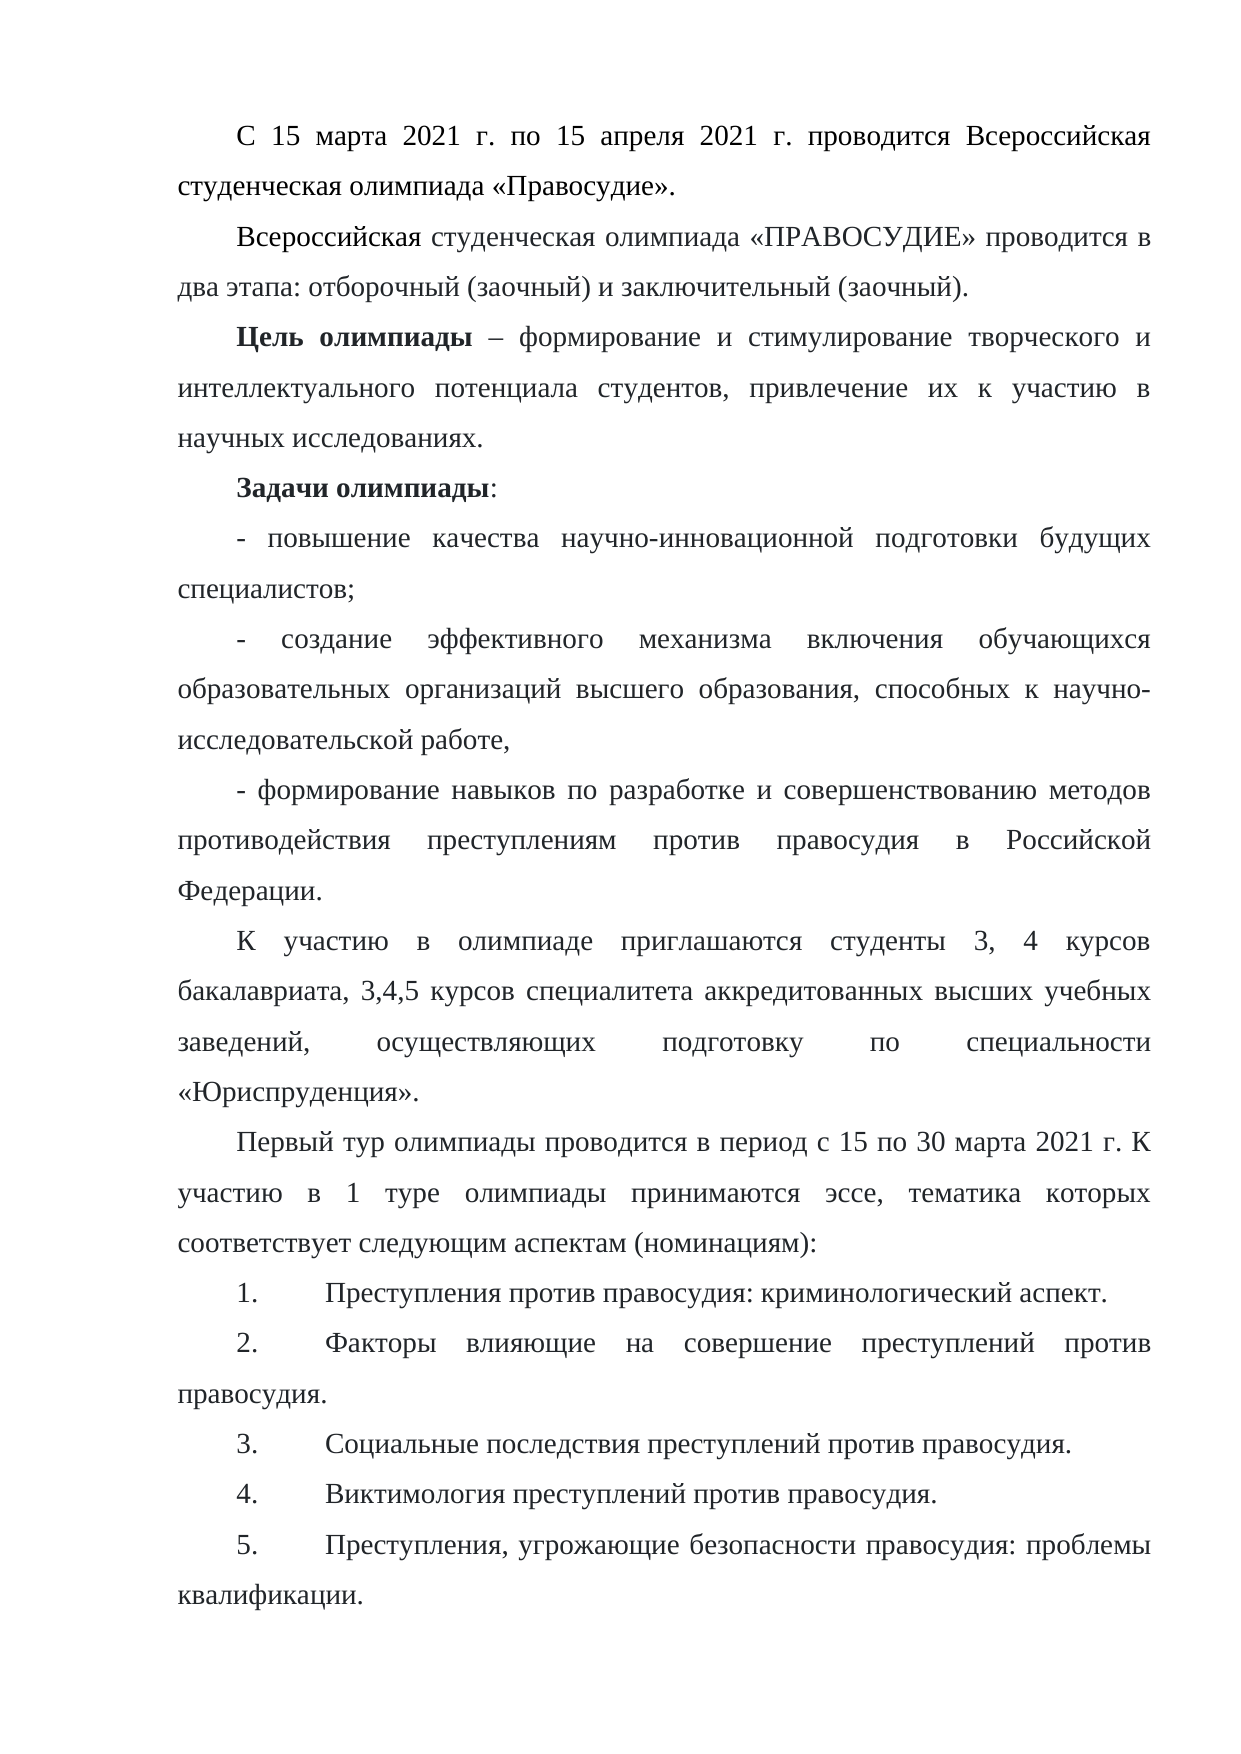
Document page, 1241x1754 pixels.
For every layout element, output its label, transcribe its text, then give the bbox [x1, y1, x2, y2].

text - создание эффективного механизма включения обучающихся образовательных организаций высшего образования, способных к научно-исследовательской работе, [177, 621, 1152, 755]
list Преступления, угрожающие безопасности правосудия: проблемы квалификации. [177, 1527, 1152, 1611]
text Первый тур олимпиады проводится в период с 15 по 30 марта 2021 г. К участию в 1 туре олимпиады принимаются эссе, тематика которых соответствует следующим аспектам (номинациям): [177, 1124, 1152, 1258]
list Факторы влияющие на совершение преступлений против правосудия. [177, 1326, 1152, 1409]
text К участию в олимпиаде приглашаются студенты 3, 4 курсов бакалавриата, 3,4,5 курсов специалитета аккредитованных высших учебных заведений, осуществляющих подготовку по специальности «Юриспруденция». [177, 923, 1152, 1108]
text - повышение качества научно-инновационной подготовки будущих специалистов; [177, 521, 1152, 604]
text С 15 марта 2021 г. по 15 апреля 2021 г. проводится Всероссийская студенческая олимпиада «Правосудие». [177, 118, 1152, 202]
list Преступления против правосудия: криминологический аспект. [177, 1275, 1152, 1309]
list Виктимология преступлений против правосудия. [177, 1477, 1152, 1510]
text - формирование навыков по разработке и совершенствованию методов противодействия преступлениям против правосудия в Российской Федерации. [177, 772, 1152, 906]
text Цель олимпиады – формирование и стимулирование творческого и интеллектуального потенциала студентов, привлечение их к участию в научных исследованиях. [177, 319, 1152, 453]
text Всероссийская студенческая олимпиада «ПРАВОСУДИЕ» проводится в два этапа: отборочный (заочный) и заключительный (заочный). [177, 219, 1152, 303]
list Социальные последствия преступлений против правосудия. [177, 1426, 1152, 1460]
text Задачи олимпиады: [177, 470, 1152, 504]
